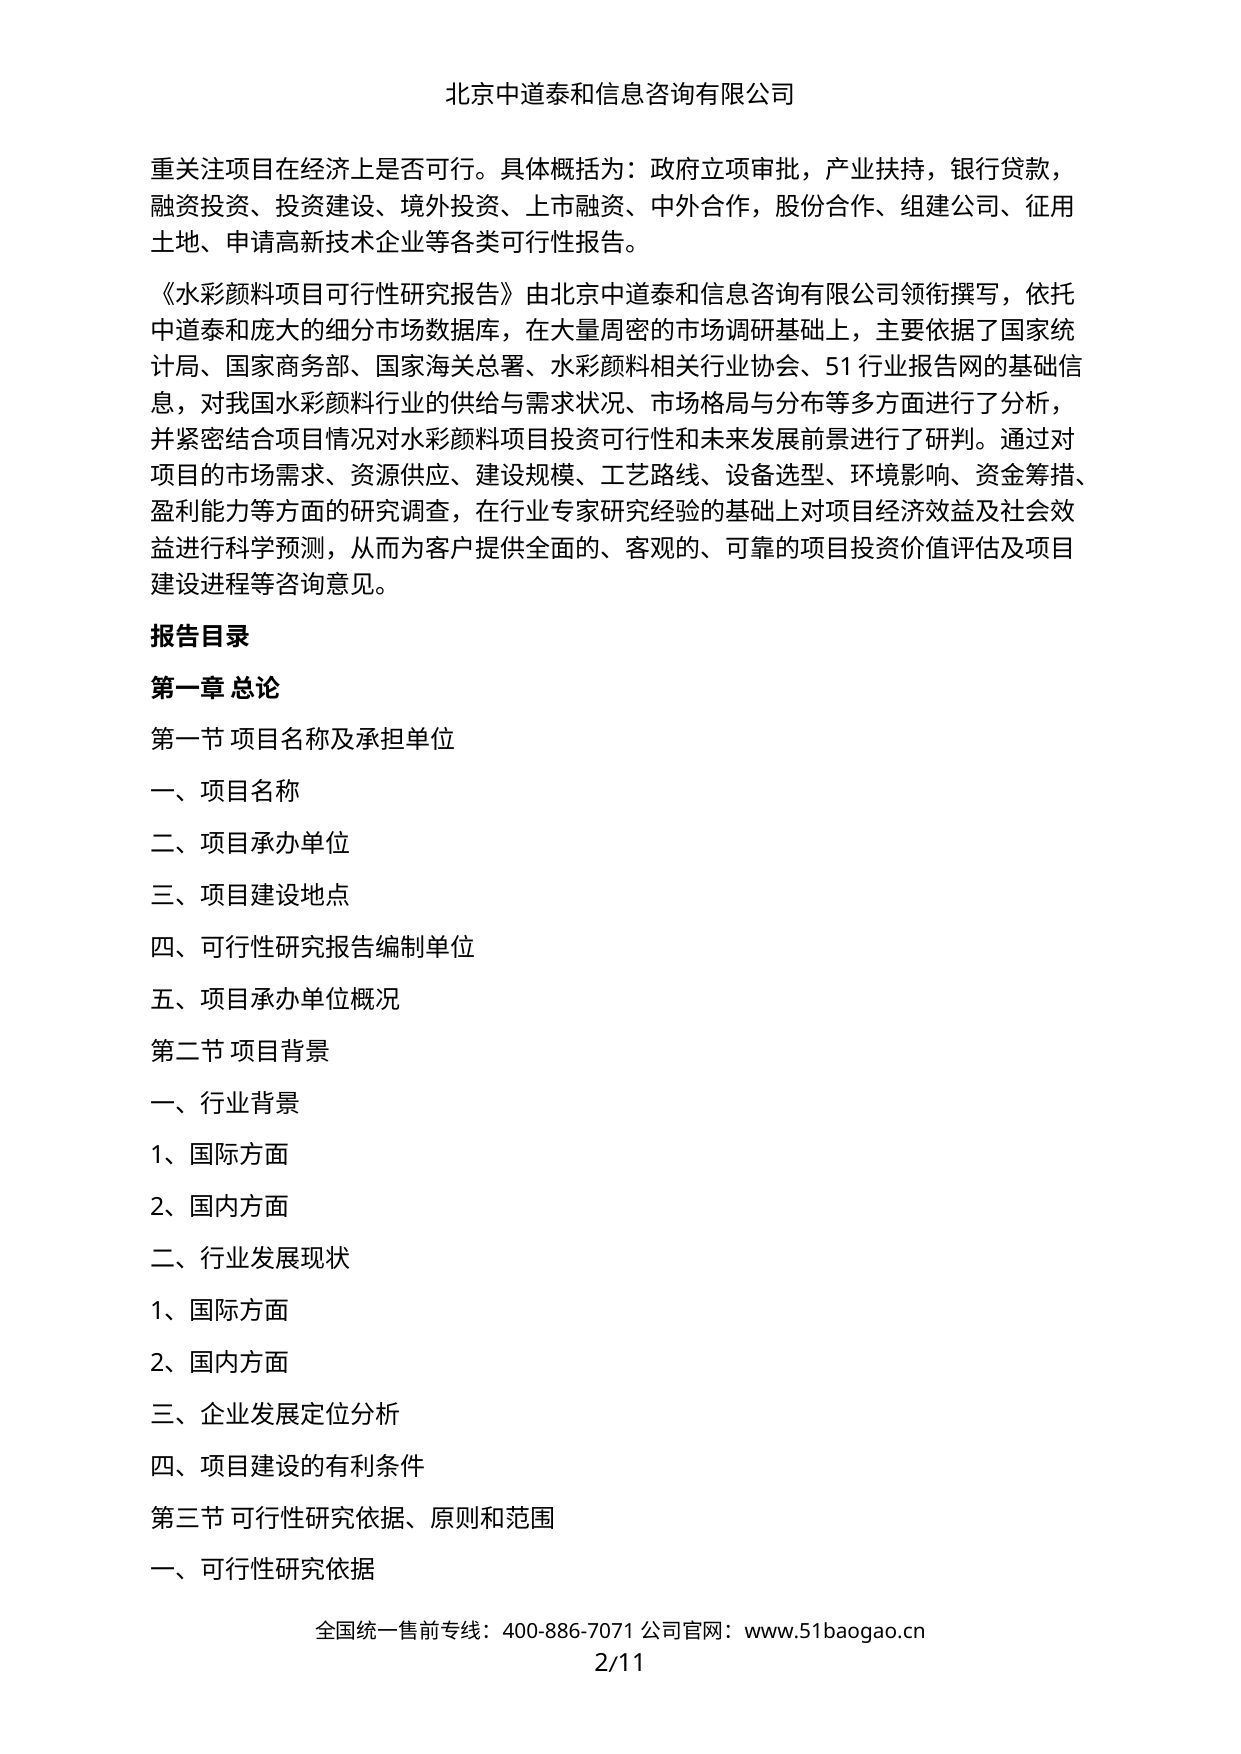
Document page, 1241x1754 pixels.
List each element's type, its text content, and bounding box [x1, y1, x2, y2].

text 二、行业发展现状 [150, 1239, 1090, 1275]
text 五、项目承办单位概况 [150, 979, 1090, 1016]
text 一、可行性研究依据 [150, 1550, 1090, 1586]
text 报告目录 [150, 616, 1090, 652]
text 2、国内方面 [150, 1342, 1090, 1379]
text 第二节 项目背景 [150, 1031, 1090, 1067]
text 第一节 项目名称及承担单位 [150, 720, 1090, 756]
text 一、项目名称 [150, 772, 1090, 808]
text 四、可行性研究报告编制单位 [150, 927, 1090, 964]
text 2、国内方面 [150, 1187, 1090, 1223]
text 1、国际方面 [150, 1291, 1090, 1327]
text 《水彩颜料项目可行性研究报告》由北京中道泰和信息咨询有限公司领衔撰写，依托中道泰和庞大的细分市场数据库，在大量周密的市场调研基础上，主要依据了国家统计局、国家商务部、国家海关总署、水彩颜料相关行业协会、51行业报告网的基础信息，对我国水彩颜料行业的供给与需求状况、市场格局与分布等多方面进行了分析，并紧密结合项目情况对水彩颜料项目投资可行性和未来发展前景进行了研判。通过对项目的市场需求、资源供应、建设规模、工艺路线、设备选型、环境影响、资金筹措、盈利能力等方面的研究调查，在行业专家研究经验的基础上对项目经济效益及社会效益进行科学预测，从而为客户提供全面的、客观的、可靠的项目投资价值评估及项目建设进程等咨询意见。 [150, 274, 1090, 601]
text 四、项目建设的有利条件 [150, 1446, 1090, 1482]
text 二、项目承办单位 [150, 824, 1090, 860]
text 第一章 总论 [150, 668, 1090, 704]
text 一、行业背景 [150, 1083, 1090, 1119]
text 1、国际方面 [150, 1135, 1090, 1171]
text 三、企业发展定位分析 [150, 1394, 1090, 1431]
text 第三节 可行性研究依据、原则和范围 [150, 1498, 1090, 1534]
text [150, 150, 1090, 259]
text 三、项目建设地点 [150, 876, 1090, 912]
